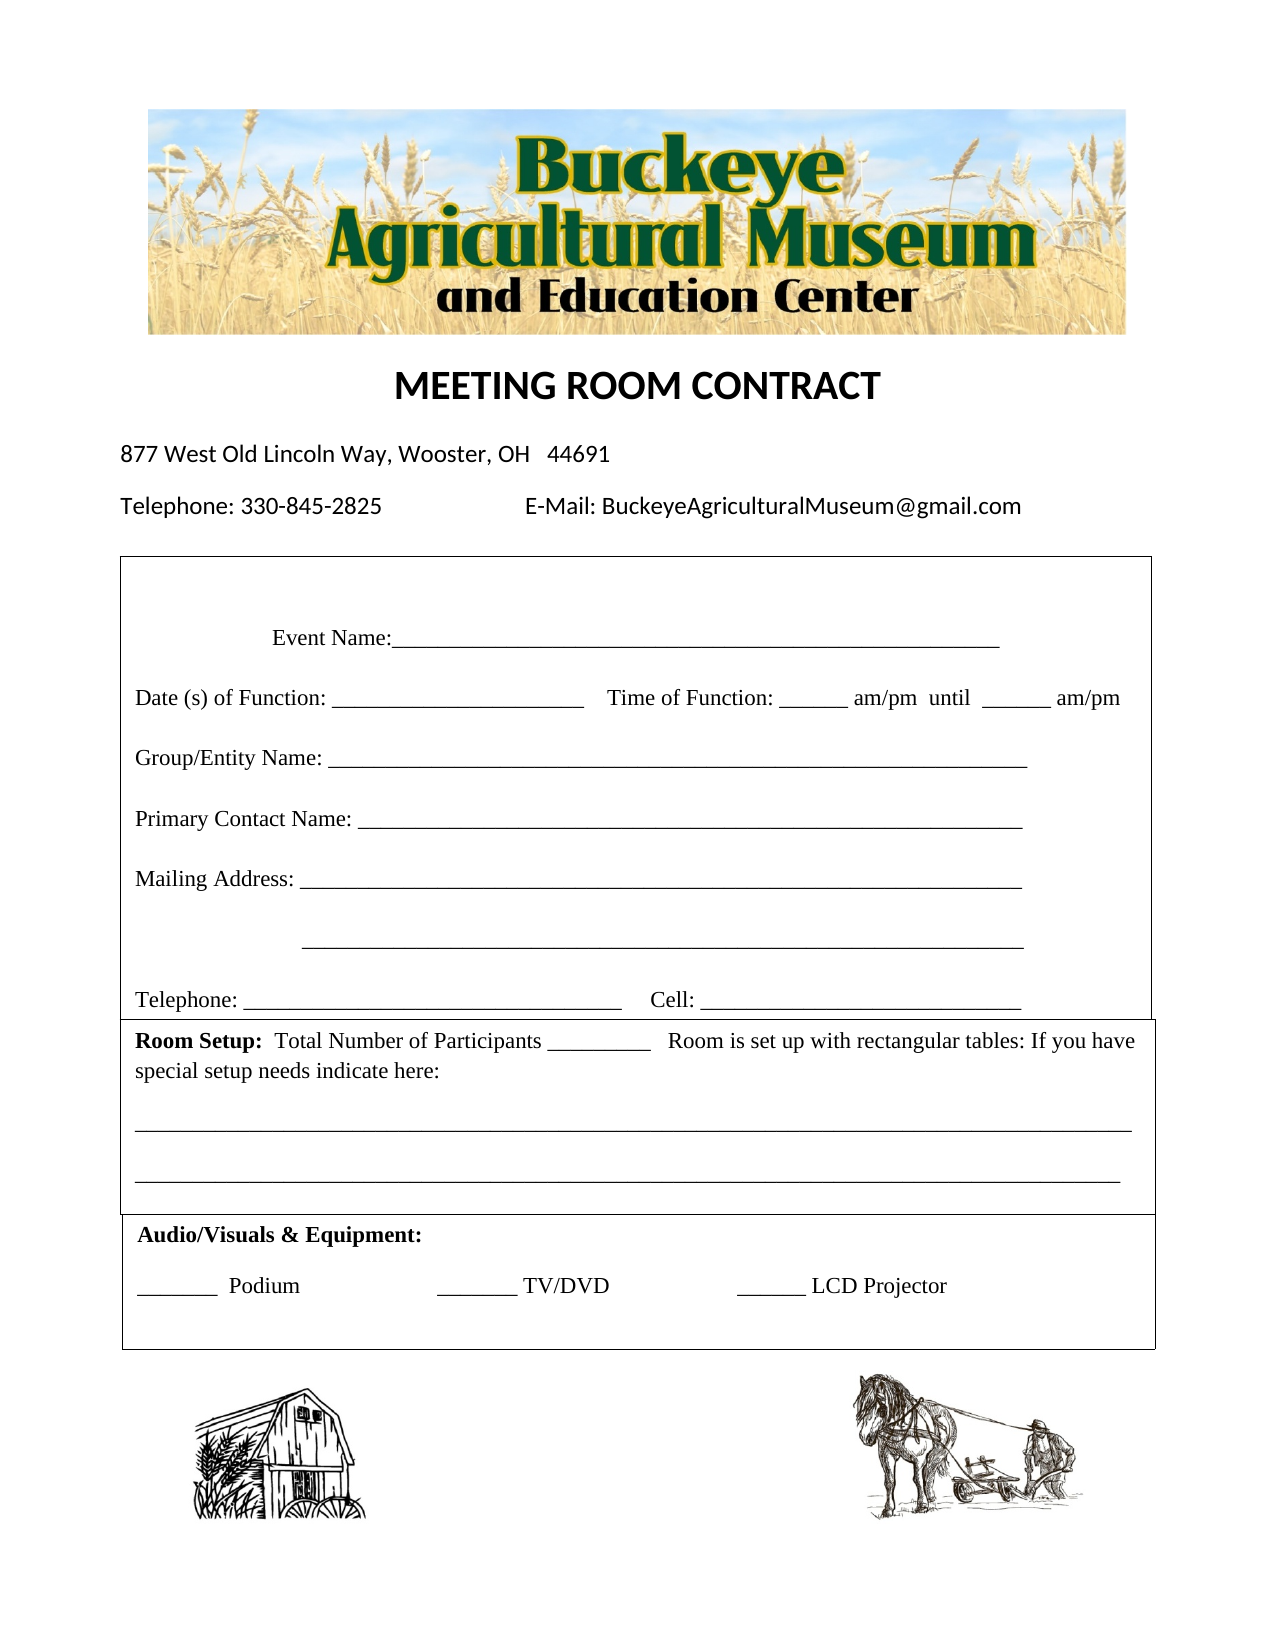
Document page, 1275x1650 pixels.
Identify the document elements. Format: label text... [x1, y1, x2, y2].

picture [148, 109, 1127, 335]
text Telephone: 330-845-2825 E-Mail: BuckeyeAgriculturalMuseum@gmail.com [75, 490, 1200, 520]
text MEETING ROOM CONTRACT [75, 359, 1200, 410]
picture [150, 1360, 1125, 1533]
text 877 West Old Lincoln Way, Wooster, OH 44691 [75, 438, 1200, 469]
